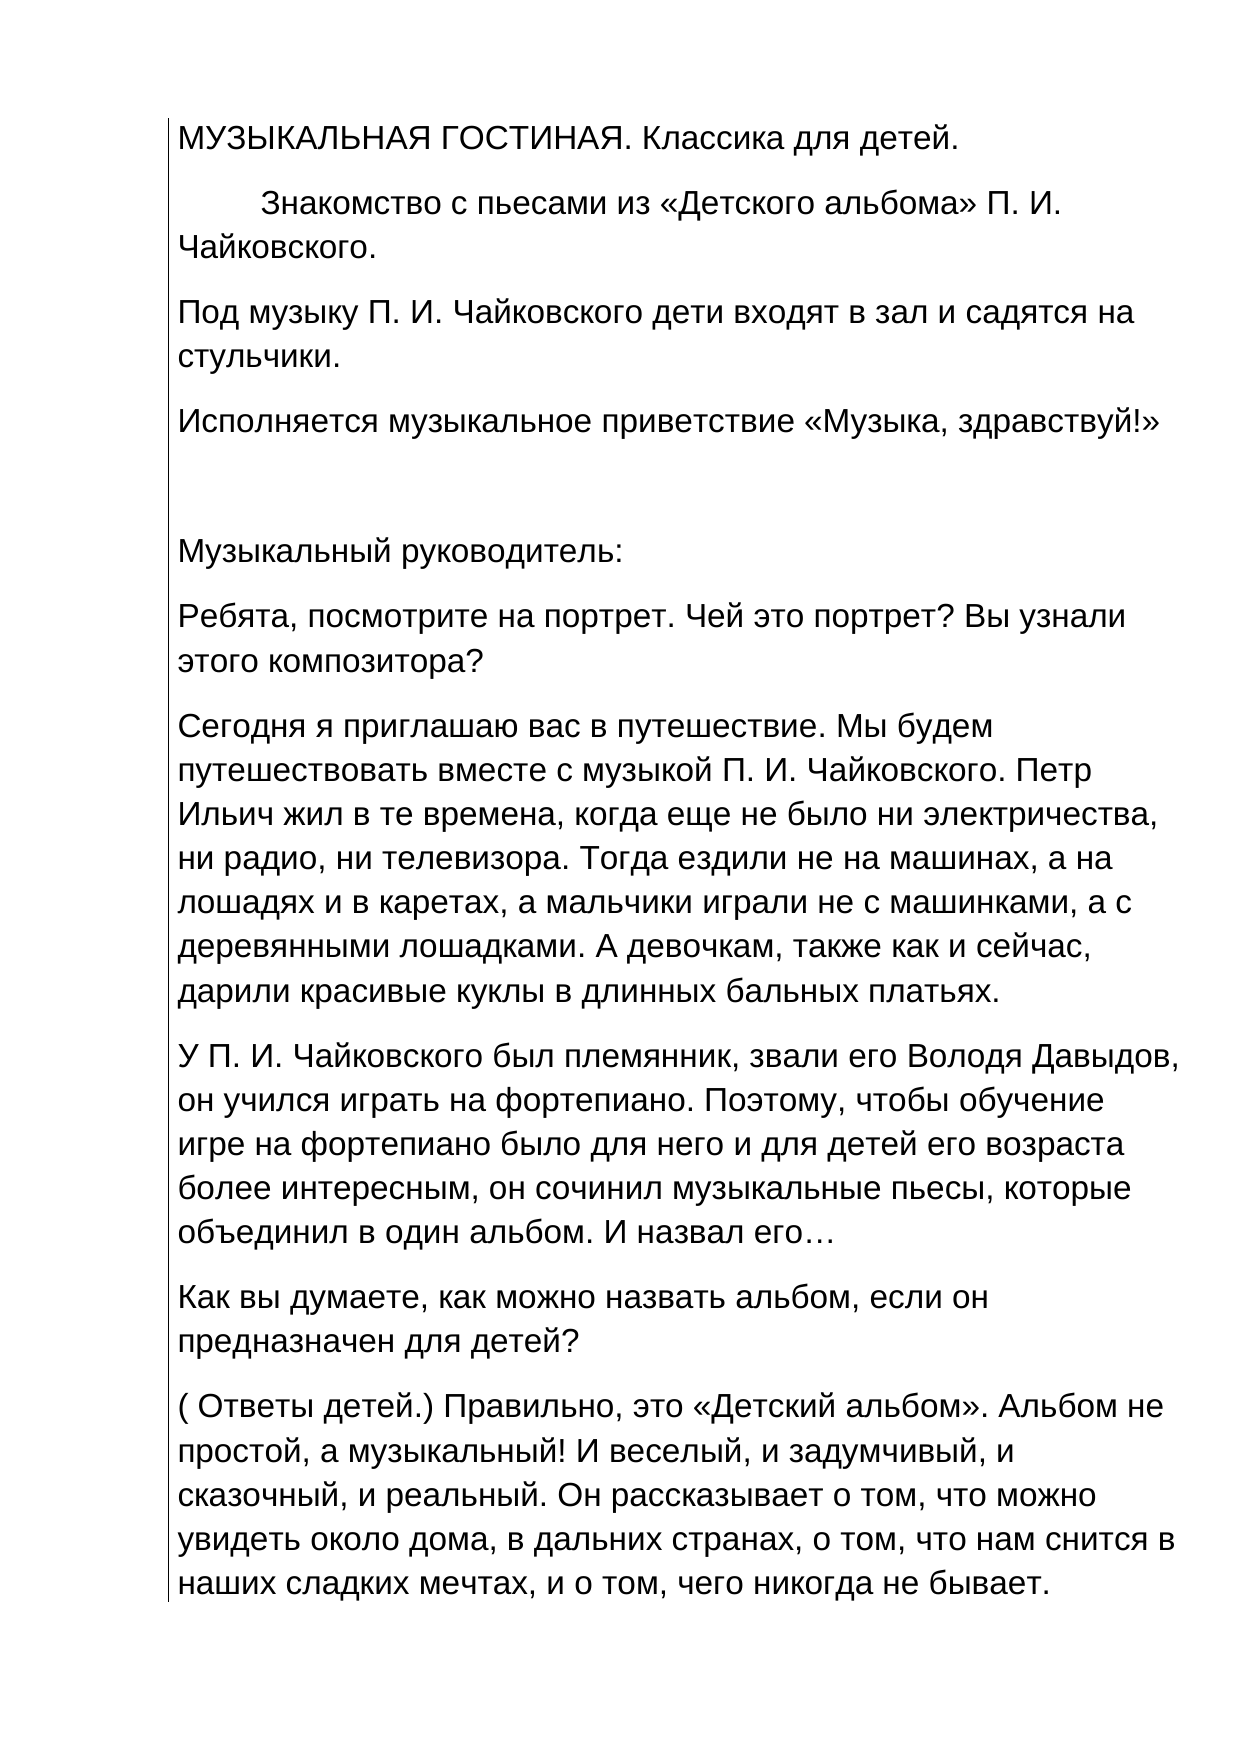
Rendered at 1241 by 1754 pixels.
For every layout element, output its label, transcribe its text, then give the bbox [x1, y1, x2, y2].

text У П. И. Чайковского был племянник, звали его Володя Давыдов, он учился играть на фортепиано. Поэтому, чтобы обучение игре на фортепиано было для него и для детей его возраста более интересным, он сочинил музыкальные пьесы, которые объединил в один альбом. И назвал его… [169, 1036, 1181, 1251]
text Сегодня я приглашаю вас в путешествие. Мы будем путешествовать вместе с музыкой П. И. Чайковского. Петр Ильич жил в те времена, когда еще не было ни электричества, ни радио, ни телевизора. Тогда ездили не на машинах, а на лошадях и в каретах, а мальчики играли не с машинками, а с деревянными лошадками. А девочкам, также как и сейчас, дарили красивые куклы в длинных бальных платьях. [169, 706, 1181, 1009]
text Знакомство с пьесами из «Детского альбома» П. И. Чайковского. [169, 183, 1181, 266]
text Как вы думаете, как можно назвать альбом, если он предназначен для детей? [169, 1277, 1181, 1360]
text МУЗЫКАЛЬНАЯ ГОСТИНАЯ. Классика для детей. [169, 118, 1181, 157]
text Музыкальный руководитель: [169, 531, 1181, 570]
text ( Ответы детей.) Правильно, это «Детский альбом». Альбом не простой, а музыкальный! И веселый, и задумчивый, и сказочный, и реальный. Он рассказывает о том, что можно увидеть около дома, в дальних странах, о том, что нам снится в наших сладких мечтах, и о том, чего никогда не бывает. [169, 1386, 1181, 1602]
text Под музыку П. И. Чайковского дети входят в зал и садятся на стульчики. [169, 292, 1181, 375]
text Ребята, посмотрите на портрет. Чей это портрет? Вы узнали этого композитора? [169, 596, 1181, 679]
text Исполняется музыкальное приветствие «Музыка, здравствуй!» [169, 401, 1181, 440]
